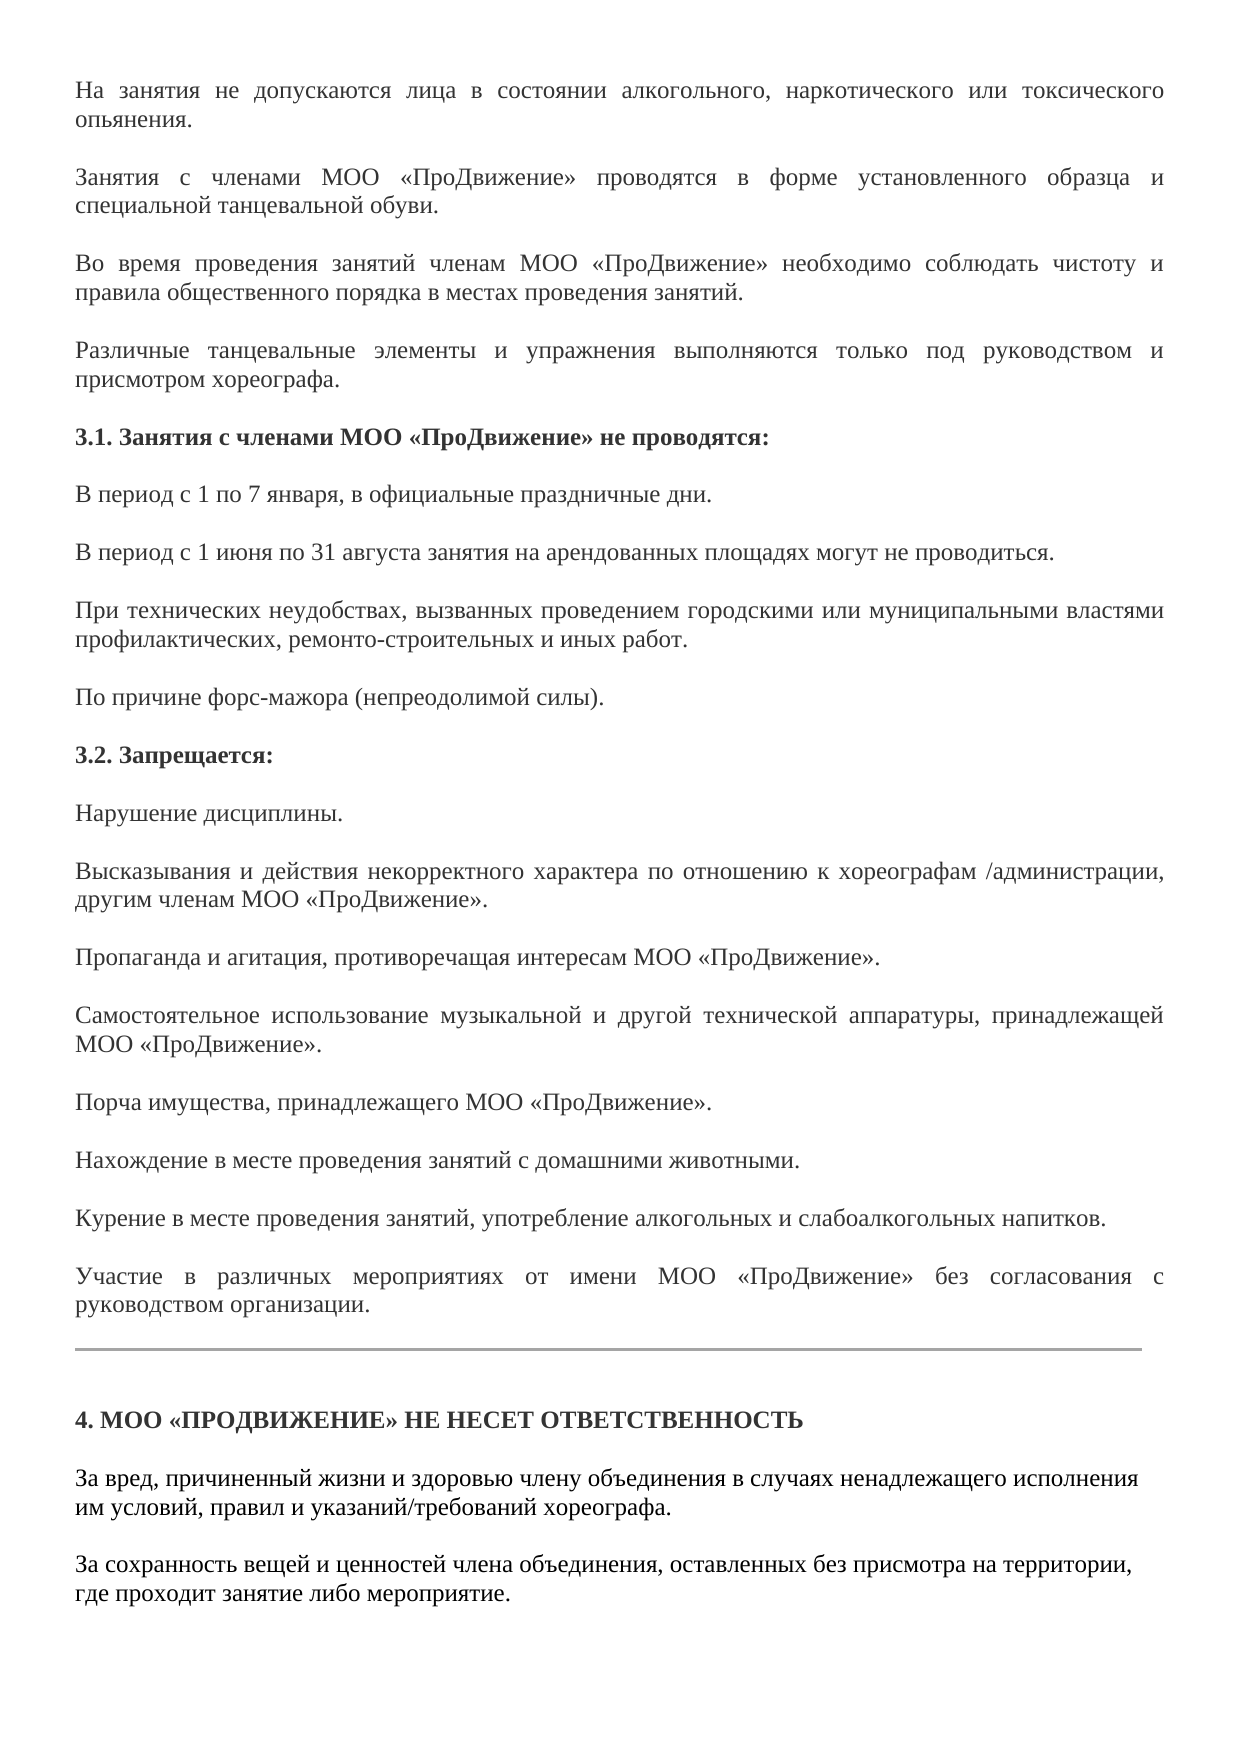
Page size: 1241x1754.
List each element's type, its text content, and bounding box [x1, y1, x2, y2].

text Нахождение в месте проведения занятий с домашними животными. [75, 1145, 1165, 1174]
text Порча имущества, принадлежащего МОО «ПроДвижение». [75, 1087, 1165, 1116]
text Участие в различных мероприятиях от имени МОО «ПроДвижение» без согласования с руководством организации. [75, 1261, 1165, 1318]
text Самостоятельное использование музыкальной и другой технической аппаратуры, принадлежащей МОО «ПроДвижение». [75, 1000, 1165, 1058]
text Занятия с членами МОО «ПроДвижение» проводятся в форме установленного образца и специальной танцевальной обуви. [75, 162, 1165, 219]
text На занятия не допускаются лица в состоянии алкогольного, наркотического или токсического опьянения. [75, 75, 1165, 132]
text При технических неудобствах, вызванных проведением городскими или муниципальными властями профилактических, ремонто-строительных и иных работ. [75, 595, 1165, 653]
text Различные танцевальные элементы и упражнения выполняются только под руководством и присмотром хореографа. [75, 335, 1165, 392]
text Пропаганда и агитация, противоречащая интересам МОО «ПроДвижение». [75, 942, 1165, 971]
text 4. МОО «ПРОДВИЖЕНИЕ» НЕ НЕСЕТ ОТВЕТСТВЕННОСТЬ [75, 1405, 1165, 1434]
text По причине форс-мажора (непреодолимой силы). [75, 682, 1165, 711]
text В период с 1 июня по 31 августа занятия на арендованных площадях могут не проводиться. [75, 537, 1165, 566]
text За вред, причиненный жизни и здоровью члену объединения в случаях ненадлежащего исполнения им условий, правил и указаний/требований хореографа. [75, 1463, 1165, 1521]
text Высказывания и действия некорректного характера по отношению к хореографам /администрации, другим членам МОО «ПроДвижение». [75, 856, 1165, 913]
text Курение в месте проведения занятий, употребление алкогольных и слабоалкогольных напитков. [75, 1203, 1165, 1232]
text За сохранность вещей и ценностей члена объединения, оставленных без присмотра на территории, где проходит занятие либо мероприятие. [75, 1549, 1165, 1607]
text Во время проведения занятий членам МОО «ПроДвижение» необходимо соблюдать чистоту и правила общественного порядка в местах проведения занятий. [75, 248, 1165, 306]
text 3.2. Запрещается: [75, 740, 1165, 769]
text 3.1. Занятия с членами МОО «ПроДвижение» не проводятся: [75, 422, 1165, 450]
text Нарушение дисциплины. [75, 798, 1165, 827]
text В период с 1 по 7 января, в официальные праздничные дни. [75, 479, 1165, 508]
